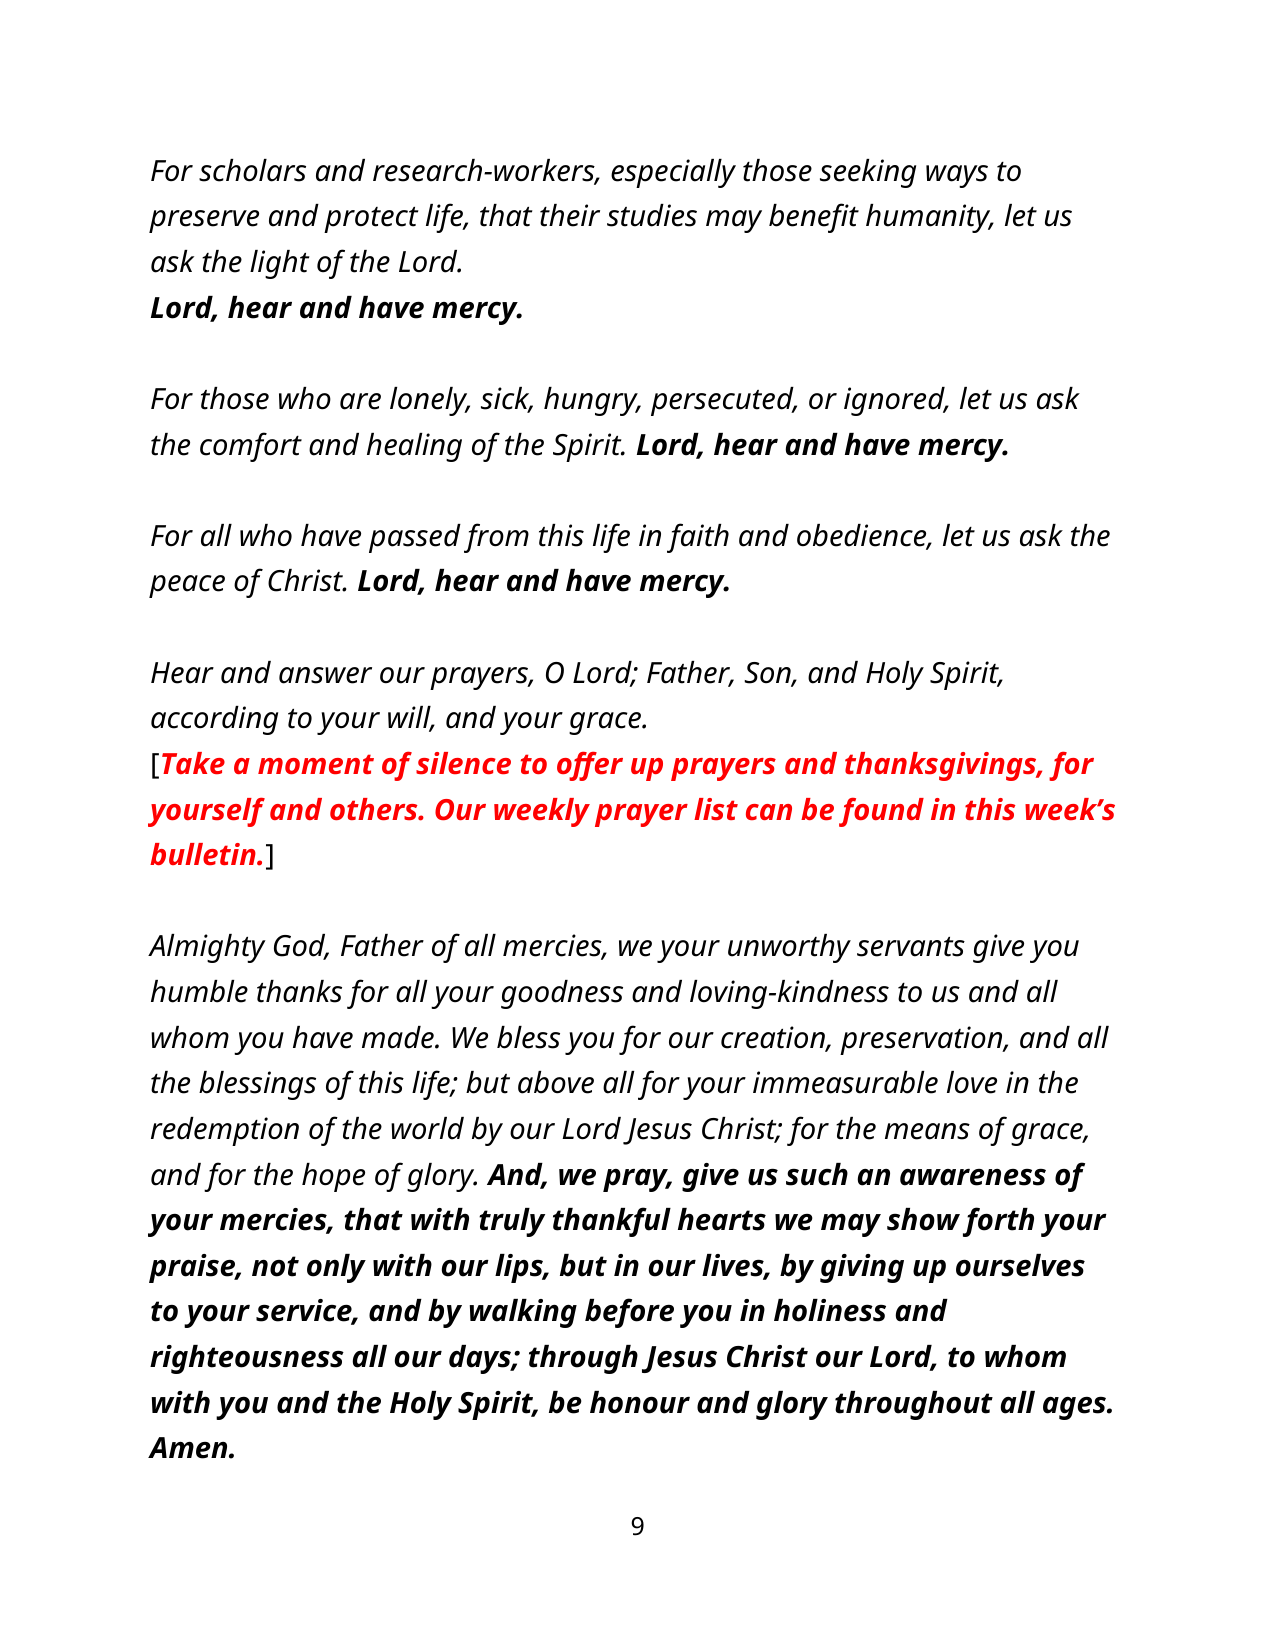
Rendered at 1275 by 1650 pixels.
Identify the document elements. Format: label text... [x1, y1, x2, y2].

text Lord, hear and have mercy. [150, 287, 1125, 327]
text Almighty God, Father of all mercies, we your unworthy servants give you humble thanks for all your goodness and loving-kindness to us and all whom you have made. We bless you for our creation, preservation, and all the blessings of this life; but above all for your immeasurable love in the redemption of the world by our Lord Jesus Christ; for the means of grace, and for the hope of glory. And, we pray, give us such an awareness of your mercies, that with truly thankful hearts we may show forth your praise, not only with our lips, but in our lives, by giving up ourselves to your service, and by walking before you in holiness and righteousness all our days; through Jesus Christ our Lord, to whom with you and the Holy Spirit, be honour and glory throughout all ages. Amen. [150, 926, 1125, 1467]
text [Take a moment of silence to offer up prayers and thanksgivings, for yourself and others. Our weekly prayer list can be found in this week’s bulletin.] [150, 743, 1125, 874]
text For all who have passed from this life in faith and obedience, let us ask the peace of Christ. Lord, hear and have mercy. [150, 515, 1125, 600]
text For those who are lonely, sick, hungry, persecuted, or ignored, let us ask the comfort and healing of the Spirit. Lord, hear and have mercy. [150, 378, 1125, 463]
text Hear and answer our prayers, O Lord; Father, Son, and Holy Spirit, according to your will, and your grace. [150, 652, 1125, 737]
text For scholars and research-workers, especially those seeking ways to preserve and protect life, that their studies may benefit humanity, let us ask the light of the Lord. [150, 150, 1125, 281]
